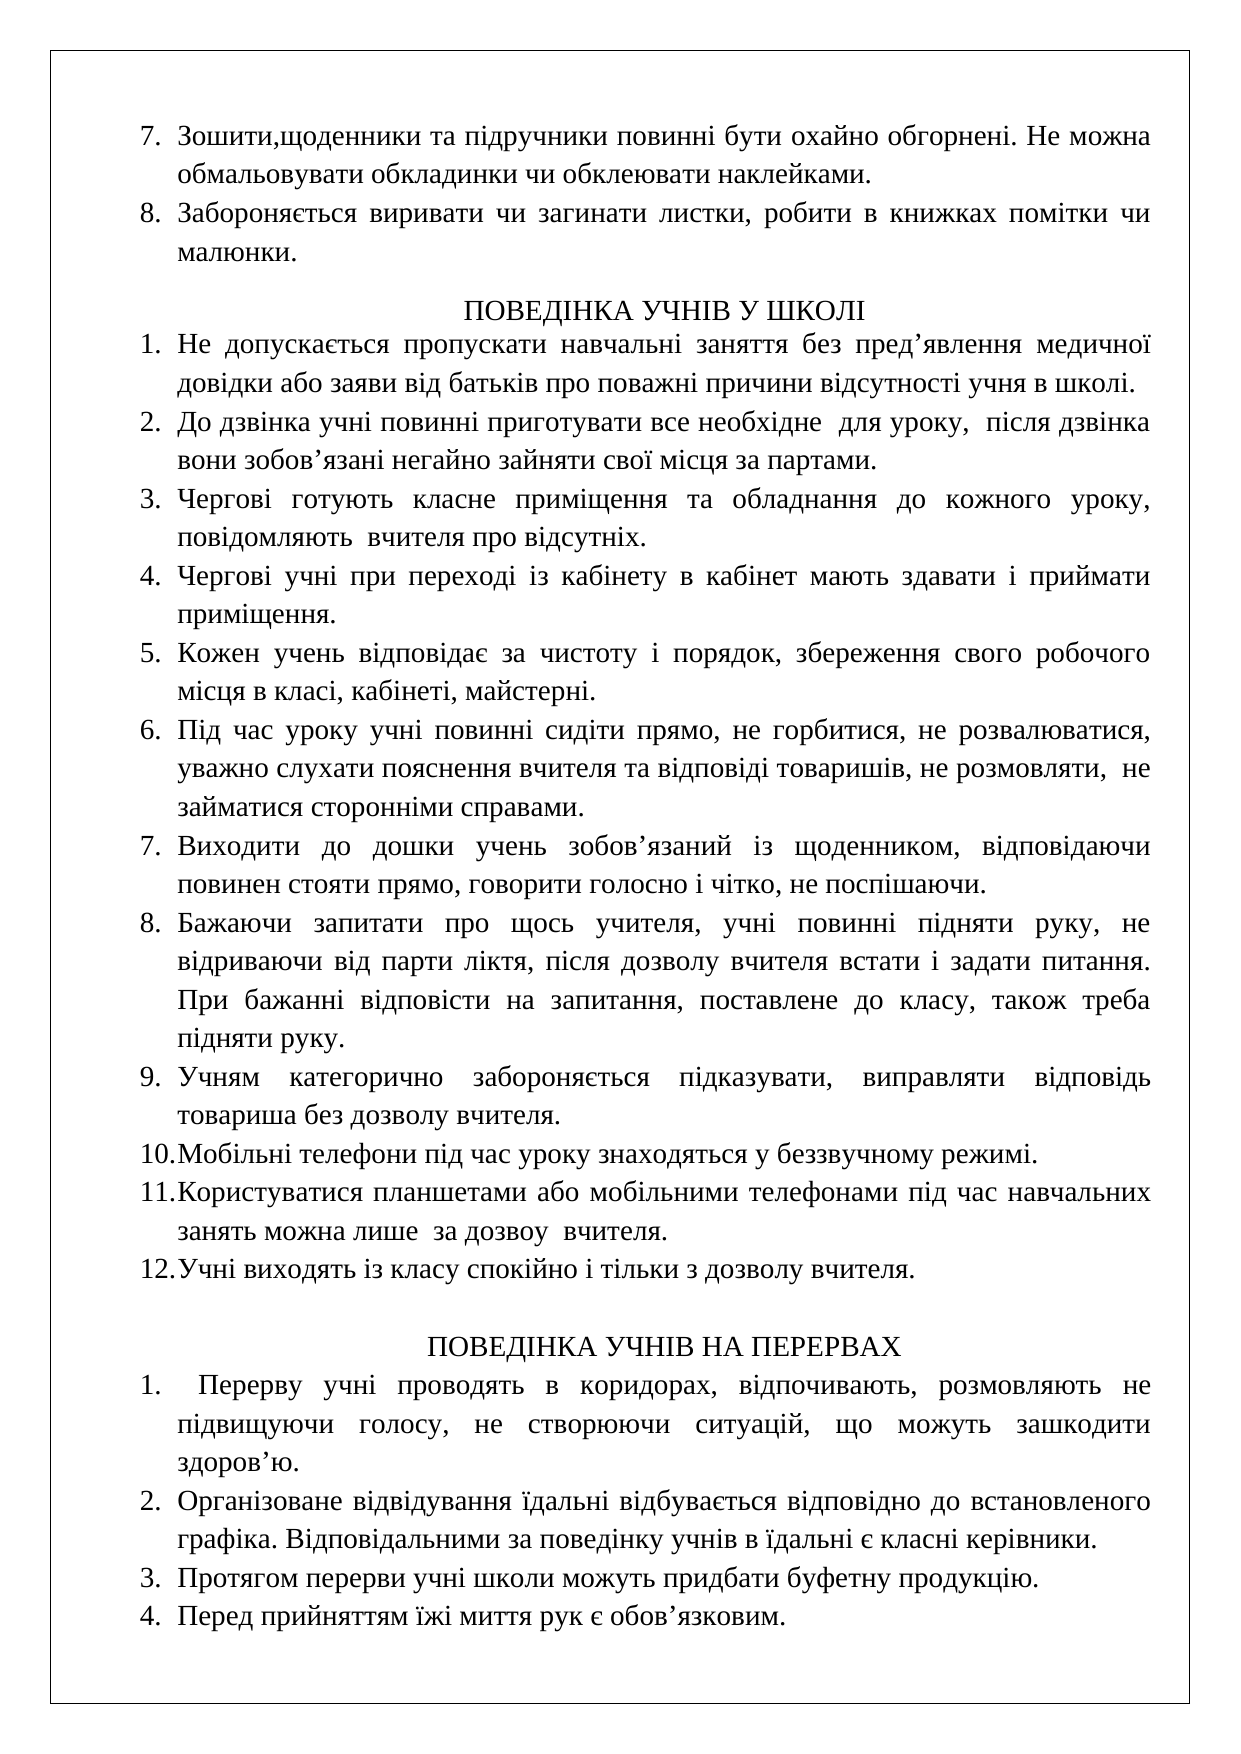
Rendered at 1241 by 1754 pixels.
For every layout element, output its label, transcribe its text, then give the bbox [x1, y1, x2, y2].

list Перерву учні проводять в коридорах, відпочивають, розмовляють не підвищуючи голосу, не створюючи ситуацій, що можуть зашкодити здоров’ю. [139, 1367, 1152, 1478]
list Не допускається пропускати навчальні заняття без пред’явлення медичної довідки або заяви від батьків про поважні причини відсутності учня в школі. [139, 327, 1152, 399]
list ПОВЕДІНКА УЧНІВ НА ПЕРЕРВАХ [177, 1329, 1152, 1362]
list Забороняється виривати чи загинати листки, робити в книжках помітки чи малюнки. [139, 195, 1152, 267]
list Чергові готують класне приміщення та обладнання до кожного уроку, повідомляють вчителя про відсутніх. [139, 481, 1152, 553]
list Учням категорично забороняється підказувати, виправляти відповідь товариша без дозволу вчителя. [139, 1059, 1152, 1131]
list Під час уроку учні повинні сидіти прямо, не горбитися, не розвалюватися, уважно слухати пояснення вчителя та відповіді товаришів, не розмовляти, не займатися сторонніми справами. [139, 712, 1152, 823]
list Мобільні телефони під час уроку знаходяться у беззвучному режимі. [139, 1136, 1152, 1169]
list До дзвінка учні повинні приготувати все необхідне для уроку, після дзвінка вони зобов’язані негайно зайняти свої місця за партами. [139, 404, 1152, 476]
list Перед прийняттям їжі миття рук є обов’язковим. [139, 1598, 1152, 1632]
list Організоване відвідування їдальні відбувається відповідно до встановленого графіка. Відповідальними за поведінку учнів в їдальні є класні керівники. [139, 1483, 1152, 1555]
list Учні виходять із класу спокійно і тільки з дозволу вчителя. [139, 1252, 1152, 1285]
list Користуватися планшетами або мобільними телефонами під час навчальних занять можна лише за дозвоу вчителя. [139, 1174, 1152, 1247]
list Кожен учень відповідає за чистоту і порядок, збереження свого робочого місця в класі, кабінеті, майстерні. [139, 635, 1152, 707]
text ПОВЕДІНКА УЧНІВ У ШКОЛІ [177, 293, 1152, 327]
list Бажаючи запитати про щось учителя, учні повинні підняти руку, не відриваючи від парти ліктя, після дозволу вчителя встати і задати питання. При бажанні відповісти на запитання, поставлене до класу, також треба підняти руку. [139, 905, 1152, 1054]
list Чергові учні при переході із кабінету в кабінет мають здавати і приймати приміщення. [139, 558, 1152, 630]
list Протягом перерви учні школи можуть придбати буфетну продукцію. [139, 1560, 1152, 1593]
list Виходити до дошки учень зобов’язаний із щоденником, відповідаючи повинен стояти прямо, говорити голосно і чітко, не поспішаючи. [139, 828, 1152, 900]
list Зошити,щоденники та підручники повинні бути охайно обгорнені. Не можна обмальовувати обкладинки чи обклеювати наклейками. [139, 118, 1152, 190]
